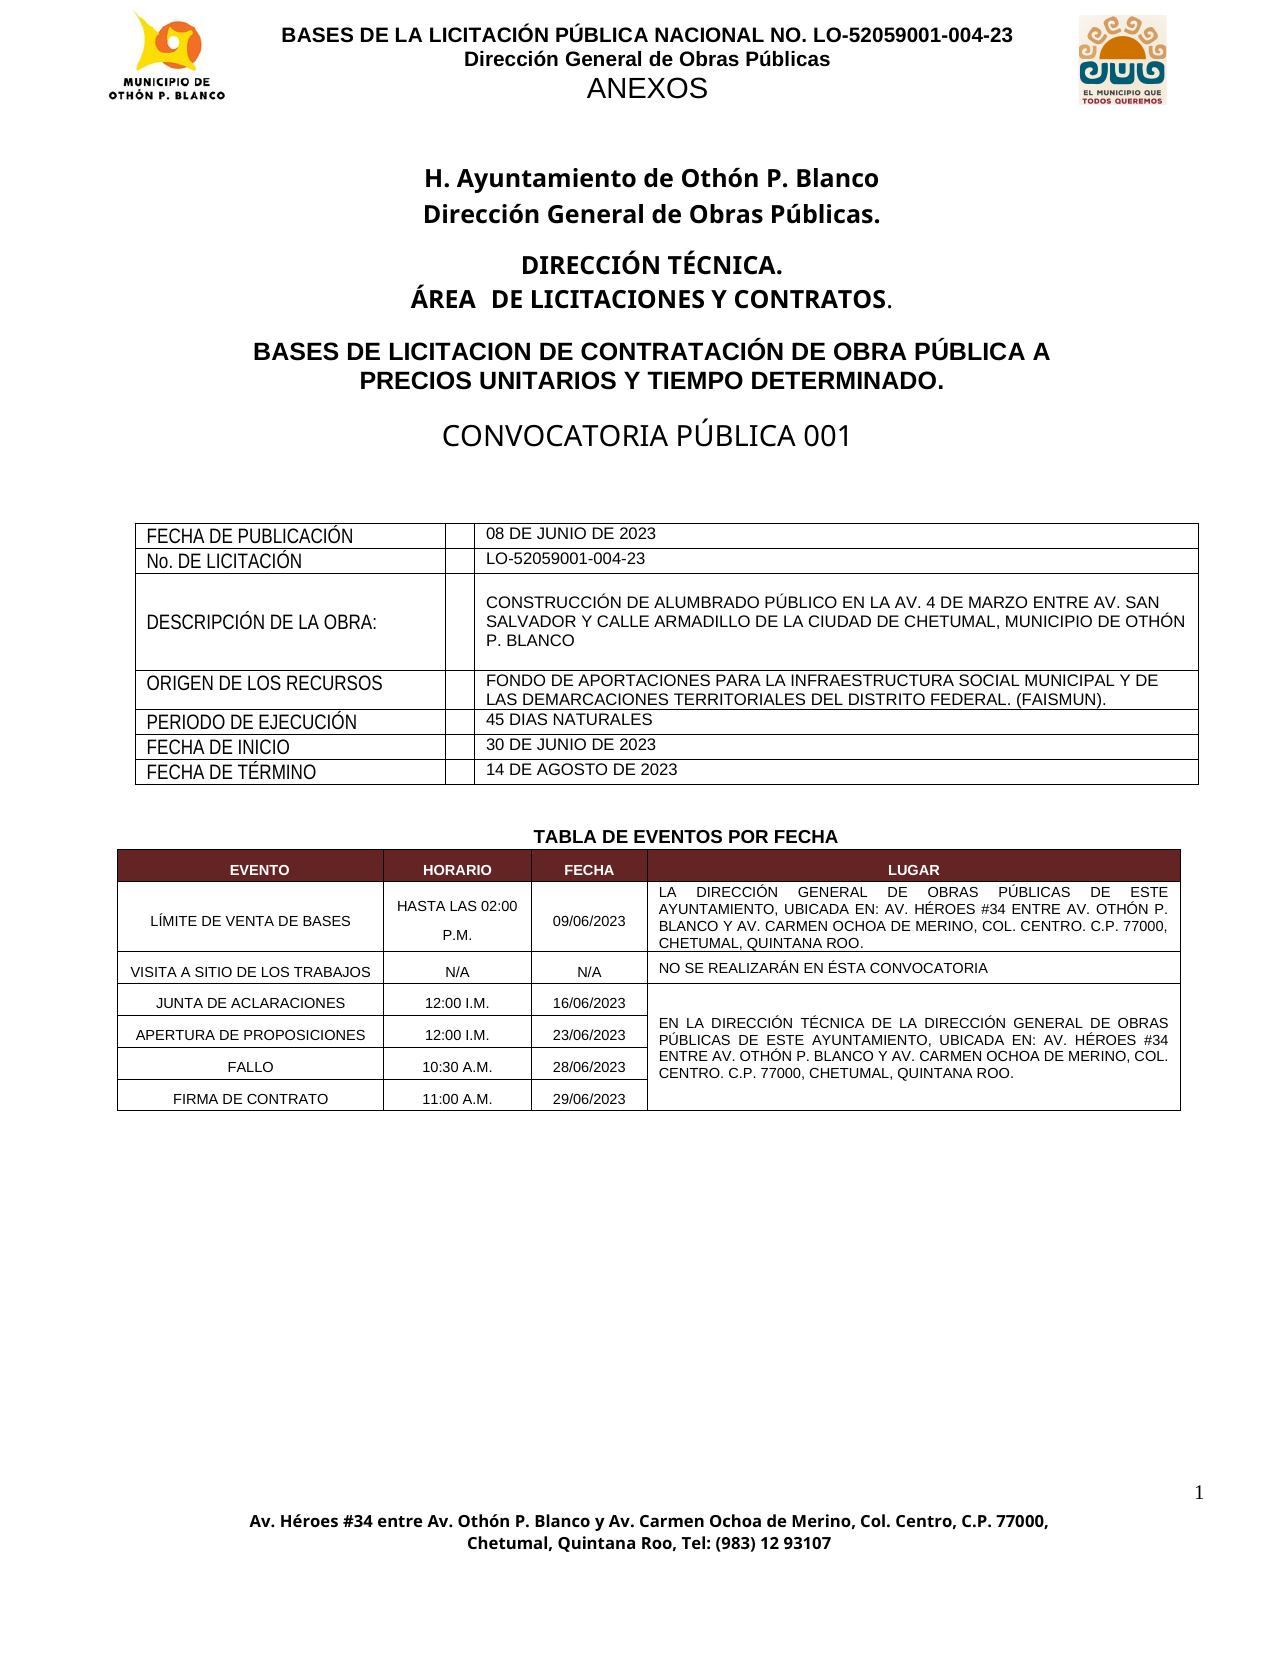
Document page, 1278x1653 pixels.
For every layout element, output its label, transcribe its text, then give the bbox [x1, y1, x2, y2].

table_cell FECHA DE INICIO [136, 735, 445, 759]
table_cell NO SE REALIZARÁN EN ÉSTA CONVOCATORIA [648, 952, 1180, 983]
table_cell 23/06/2023 [532, 1016, 647, 1047]
table_cell No. DE LICITACIÓN [136, 549, 445, 573]
table_cell ORIGEN DE LOS RECURSOS [136, 671, 445, 709]
table_header FECHA [532, 850, 647, 881]
table_cell CONSTRUCCIÓN DE ALUMBRADO PÚBLICO EN LA AV. 4 DE MARZO ENTRE AV. SAN SALVADOR Y CALLE ARMADILLO DE LA CIUDAD DE CHETUMAL, MUNICIPIO DE OTHÓN P. BLANCO [475, 574, 1198, 669]
table_cell 12:00 I.M. [384, 984, 531, 1015]
table_cell 09/06/2023 [532, 882, 647, 951]
table_cell [446, 735, 474, 759]
table_cell N/A [384, 952, 531, 983]
table_cell 11:00 A.M. [384, 1080, 531, 1110]
table_cell FECHA DE TÉRMINO [136, 760, 445, 784]
text CONVOCATORIA PÚBLICA 001 [94, 415, 1201, 455]
table_cell 45 DIAS NATURALES [475, 710, 1198, 734]
table_header HORARIO [384, 850, 531, 881]
table_cell 12:00 I.M. [384, 1016, 531, 1047]
table_cell 30 DE JUNIO DE 2023 [475, 735, 1198, 759]
table_header EVENTO [118, 850, 383, 881]
table_cell [446, 710, 474, 734]
text Dirección General de Obras Públicas. [94, 197, 1209, 230]
table_cell EN LA DIRECCIÓN TÉCNICA DE LA DIRECCIÓN GENERAL DE OBRAS PÚBLICAS DE ESTE AYUNTAMIENTO, UBICADA EN: AV. HÉROES #34 ENTRE AV. OTHÓN P. BLANCO Y AV. CARMEN OCHOA DE MERINO, COL. CENTRO. C.P. 77000, CHETUMAL, QUINTANA ROO. [648, 984, 1180, 1110]
text DIRECCIÓN TÉCNICA. [94, 248, 1209, 282]
text ÁREA DE LICITACIONES Y CONTRATOS. [94, 282, 1209, 316]
text TABLA DE EVENTOS POR FECHA [167, 820, 1204, 849]
table_cell 29/06/2023 [532, 1080, 647, 1110]
table_cell [446, 549, 474, 573]
table_cell 14 DE AGOSTO DE 2023 [475, 760, 1198, 784]
table_cell FIRMA DE CONTRATO [118, 1080, 383, 1110]
table_cell [446, 671, 474, 709]
table_cell [446, 760, 474, 784]
table_cell 10:30 A.M. [384, 1048, 531, 1078]
table_cell VISITA A SITIO DE LOS TRABAJOS [118, 952, 383, 983]
table_cell 28/06/2023 [532, 1048, 647, 1078]
table_cell APERTURA DE PROPOSICIONES [118, 1016, 383, 1047]
table_cell FONDO DE APORTACIONES PARA LA INFRAESTRUCTURA SOCIAL MUNICIPAL Y DE LAS DEMARCACIONES TERRITORIALES DEL DISTRITO FEDERAL. (FAISMUN). [475, 671, 1198, 709]
picture [104, 0, 237, 114]
text BASES DE LICITACION DE CONTRATACIÓN DE OBRA PÚBLICA A [94, 337, 1209, 366]
table_cell LÍMITE DE VENTA DE BASES [118, 882, 383, 951]
table_header [446, 524, 474, 548]
text PRECIOS UNITARIOS Y TIEMPO DETERMINADO. [94, 366, 1209, 394]
table_cell JUNTA DE ACLARACIONES [118, 984, 383, 1015]
table_cell DESCRIPCIÓN DE LA OBRA: [136, 574, 445, 669]
table_cell FALLO [118, 1048, 383, 1078]
table_cell 16/06/2023 [532, 984, 647, 1015]
table_header LUGAR [648, 850, 1180, 881]
table_cell [446, 574, 474, 669]
text H. Ayuntamiento de Othón P. Blanco [94, 161, 1209, 194]
table_cell HASTA LAS 02:00 P.M. [384, 882, 531, 951]
table_header FECHA DE PUBLICACIÓN [136, 524, 445, 548]
table_cell LA DIRECCIÓN GENERAL DE OBRAS PÚBLICAS DE ESTE AYUNTAMIENTO, UBICADA EN: AV. HÉROES #34 ENTRE AV. OTHÓN P. BLANCO Y AV. CARMEN OCHOA DE MERINO, COL. CENTRO. C.P. 77000, CHETUMAL, QUINTANA ROO. [648, 882, 1180, 951]
table_cell N/A [532, 952, 647, 983]
table_header 08 DE JUNIO DE 2023 [475, 524, 1198, 548]
table_cell LO-52059001-004-23 [475, 549, 1198, 573]
picture [1078, 15, 1167, 105]
table_cell PERIODO DE EJECUCIÓN [136, 710, 445, 734]
